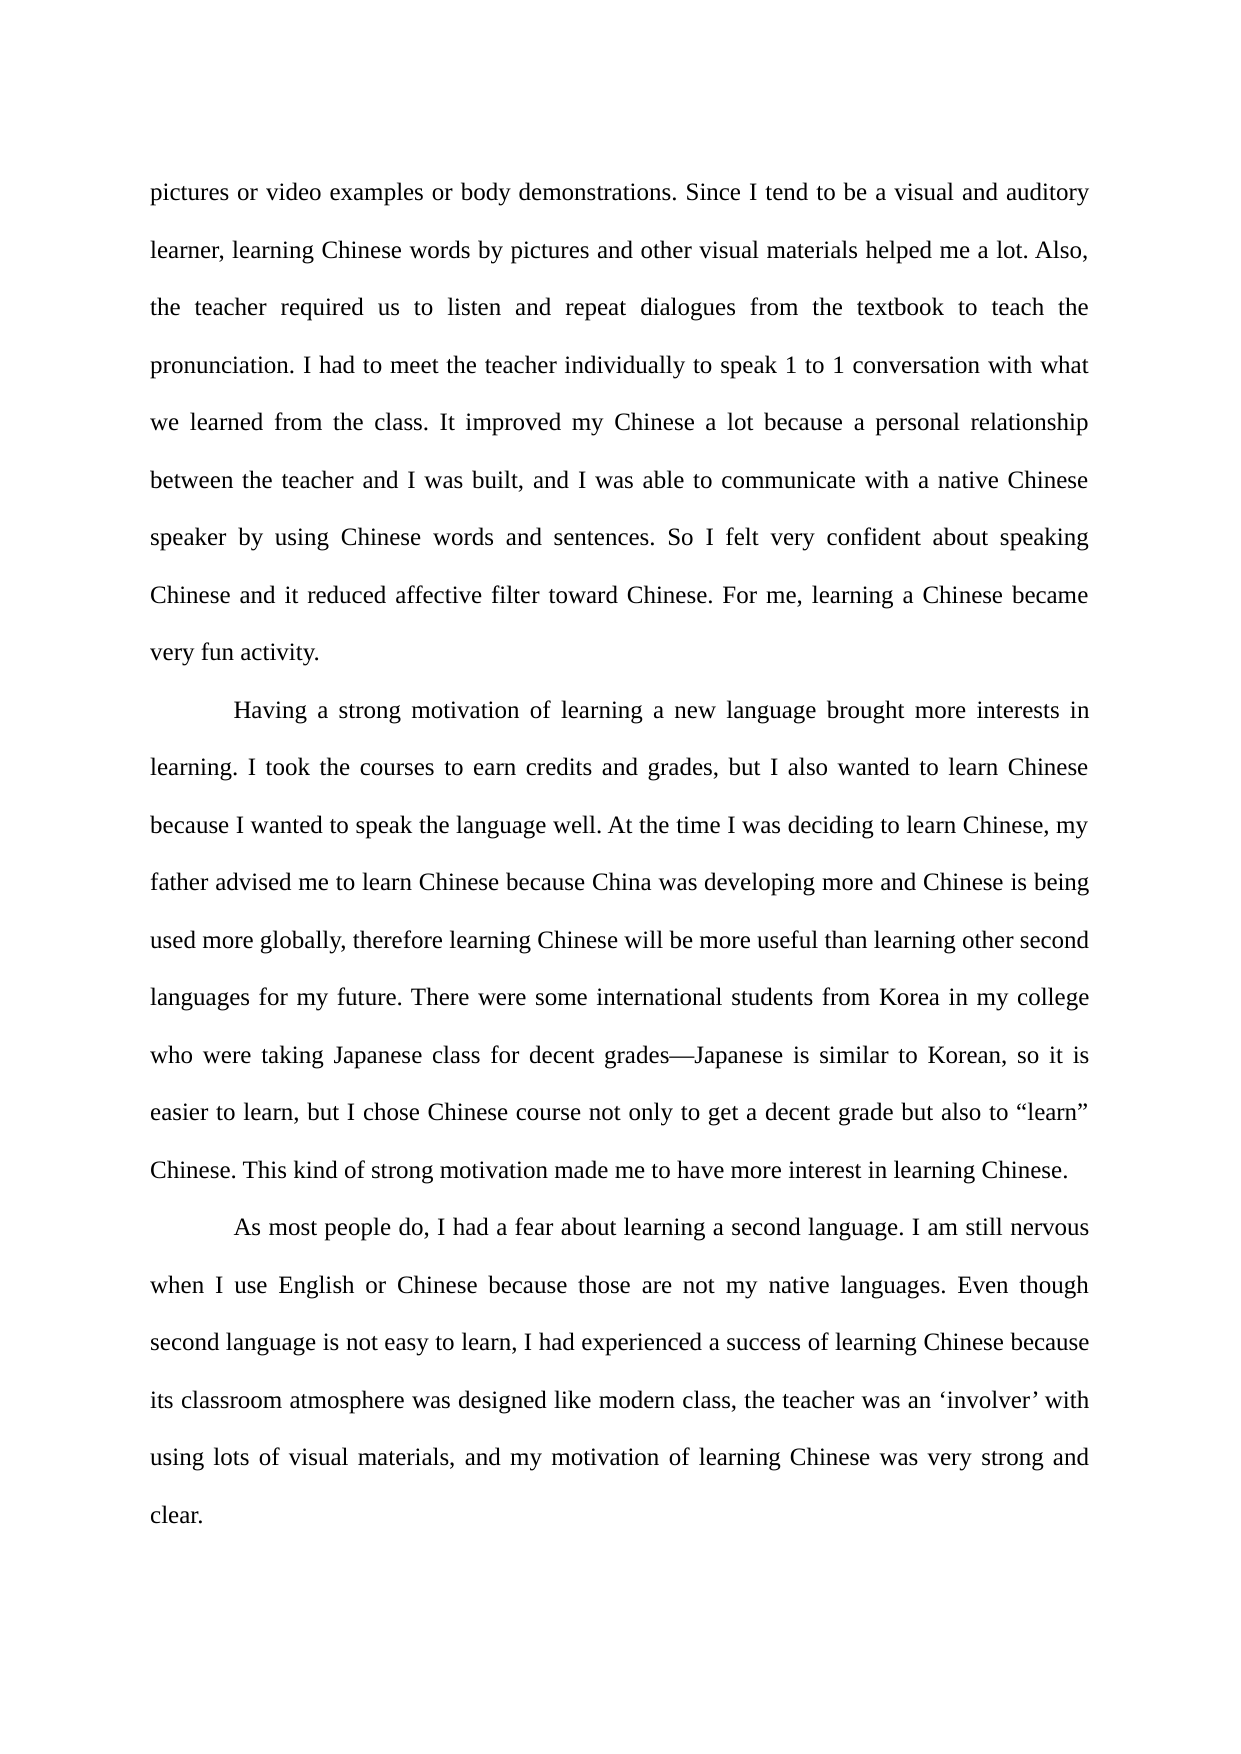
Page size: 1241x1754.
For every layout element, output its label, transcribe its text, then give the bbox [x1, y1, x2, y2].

text Having a strong motivation of learning a new language brought more interests in learning. I took the courses to earn credits and grades, but I also wanted to learn Chinese because I wanted to speak the language well. At the time I was deciding to learn Chinese, my father advised me to learn Chinese because China was developing more and Chinese is being used more globally, therefore learning Chinese will be more useful than learning other second languages for my future. There were some international students from Korea in my college who were taking Japanese class for decent grades—Japanese is similar to Korean, so it is easier to learn, but I chose Chinese course not only to get a decent grade but also to “learn” Chinese. This kind of strong motivation made me to have more interest in learning Chinese. [150, 695, 1090, 1183]
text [150, 177, 1090, 666]
text As most people do, I had a fear about learning a second language. I am still nervous when I use English or Chinese because those are not my native languages. Even though second language is not easy to learn, I had experienced a success of learning Chinese because its classroom atmosphere was designed like modern class, the teacher was an ‘involver’ with using lots of visual materials, and my motivation of learning Chinese was very strong and clear. [150, 1212, 1090, 1528]
